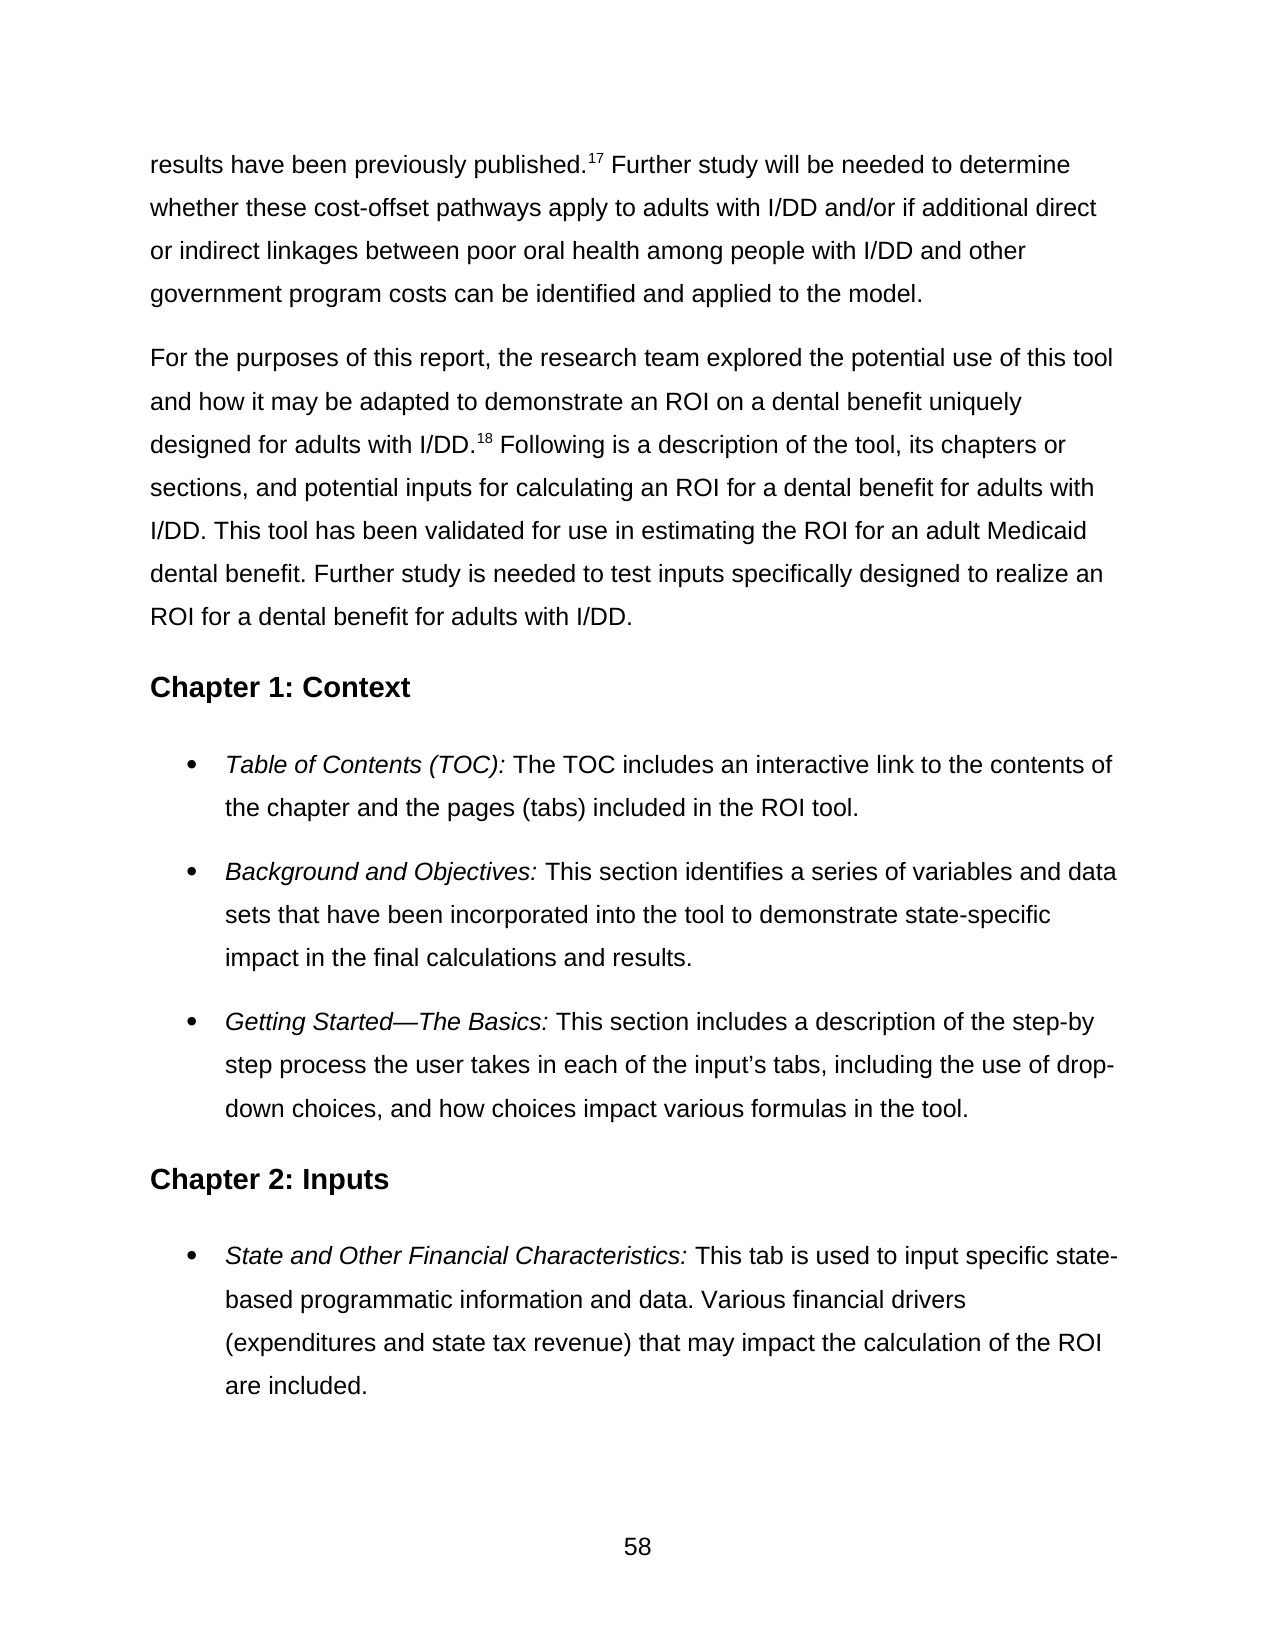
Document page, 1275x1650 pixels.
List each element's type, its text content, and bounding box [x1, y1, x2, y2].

text Getting Started—The Basics: This section includes a description of the step-by step process the user takes in each of the input’s tabs, including the use of drop-down choices, and how choices impact various formulas in the tool. [187, 1007, 1125, 1122]
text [150, 150, 1125, 308]
text Background and Objectives: This section identifies a series of variables and data sets that have been incorporated into the tool to demonstrate state-specific impact in the final calculations and results. [187, 857, 1125, 972]
subtitle Chapter 1: Context [150, 670, 1125, 704]
text For the purposes of this report, the research team explored the potential use of this tool and how it may be adapted to demonstrate an ROI on a dental benefit uniquely designed for adults with I/DD. Following is a description of the tool, its chapters or sections, and potential inputs for calculating an ROI for a dental benefit for adults with I/DD. This tool has been validated for use in estimating the ROI for an adult Medicaid dental benefit. Further study is needed to test inputs specifically designed to realize an ROI for a dental benefit for adults with I/DD. [150, 343, 1125, 631]
subtitle Chapter 2: Inputs [150, 1162, 1125, 1195]
text State and Other Financial Characteristics: This tab is used to input specific state-based programmatic information and data. Various financial drivers (expenditures and state tax revenue) that may impact the calculation of the ROI are included. [187, 1241, 1125, 1399]
text Table of Contents (TOC): The TOC includes an interactive link to the contents of the chapter and the pages (tabs) included in the ROI tool. [187, 750, 1125, 822]
